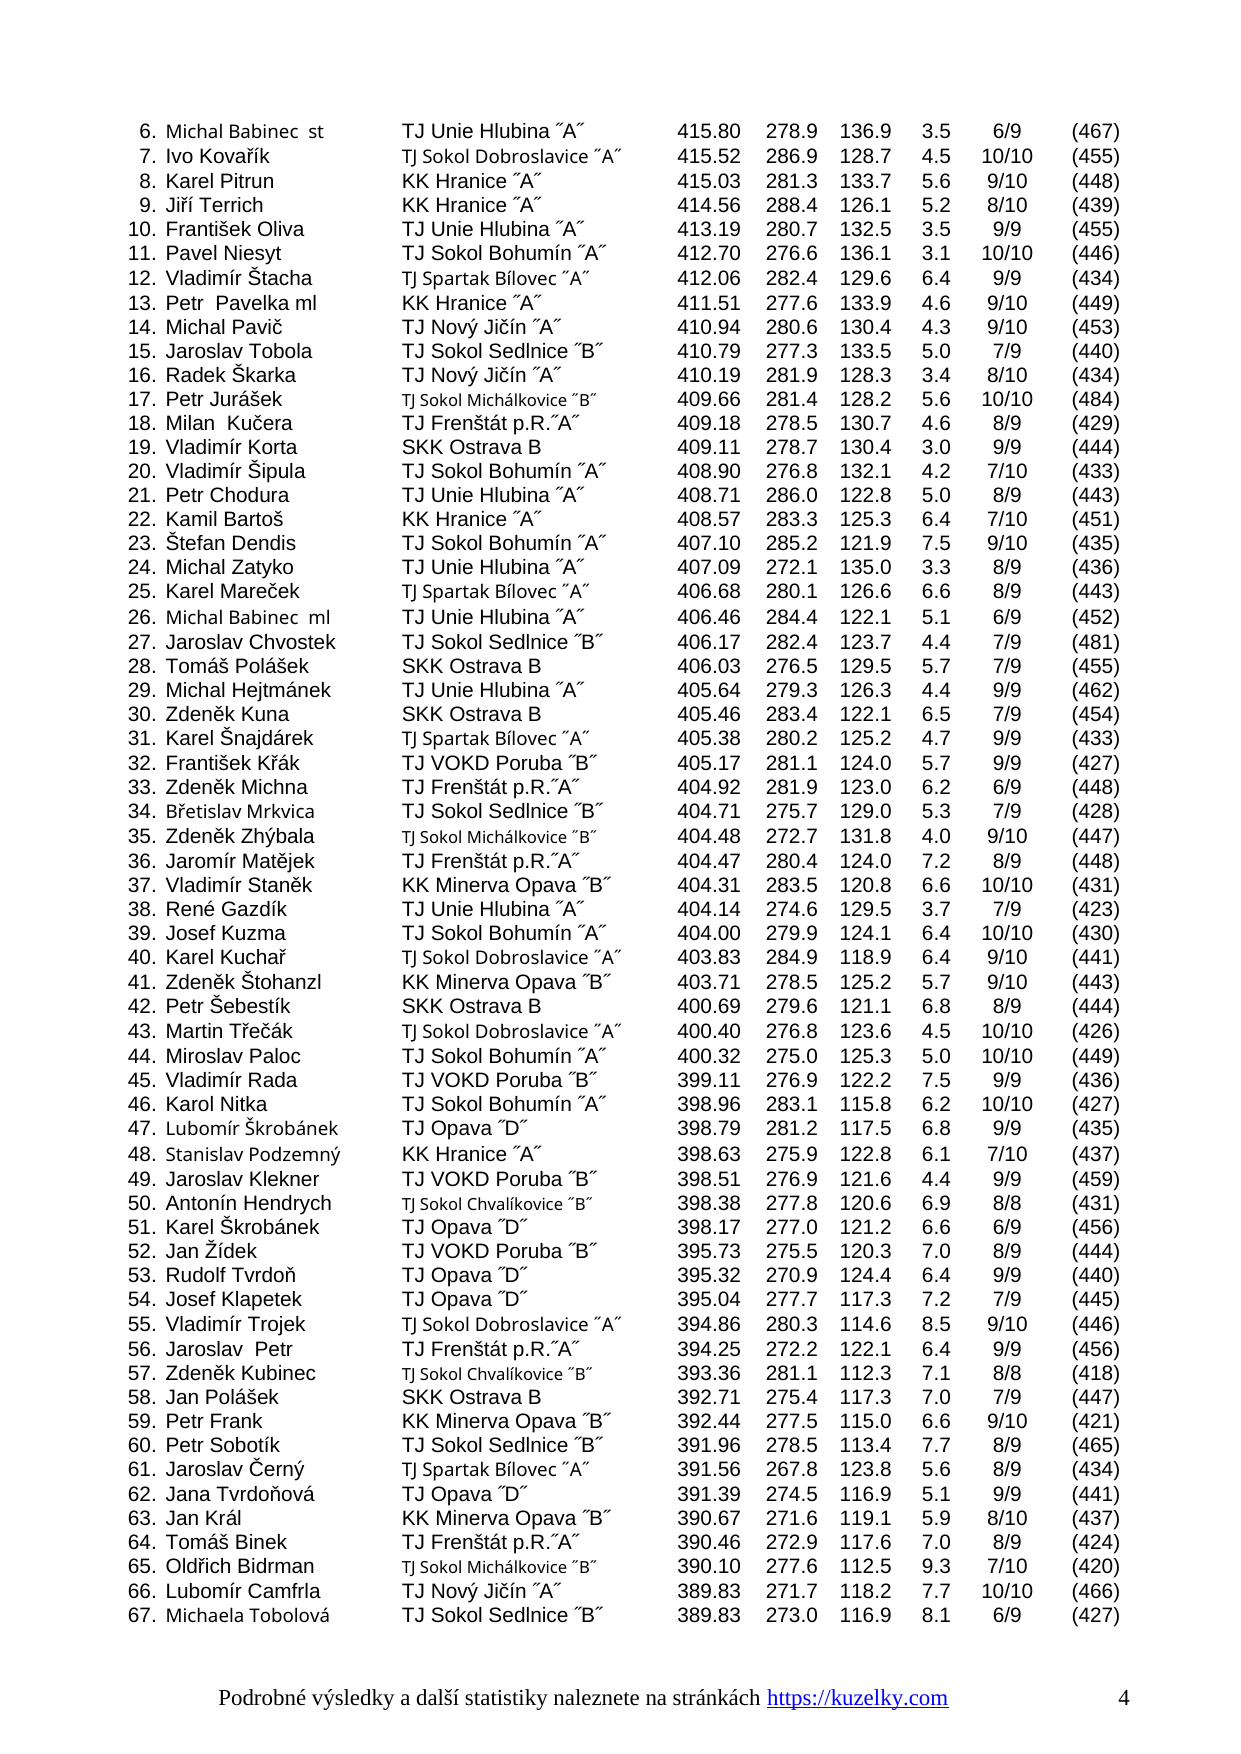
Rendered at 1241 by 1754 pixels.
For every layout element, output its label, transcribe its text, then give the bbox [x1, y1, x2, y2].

text 44. Miroslav Paloc TJ Sokol Bohumín ˝A˝ 400.32 275.0 125.3 5.0 10/10 (449) [106, 1044, 1134, 1068]
text 46. Karol Nitka TJ Sokol Bohumín ˝A˝ 398.96 283.1 115.8 6.2 10/10 (427) [106, 1092, 1134, 1116]
text 37. Vladimír Staněk KK Minerva Opava ˝B˝ 404.31 283.5 120.8 6.6 10/10 (431) [106, 873, 1134, 897]
text 28. Tomáš Polášek SKK Ostrava B 406.03 276.5 129.5 5.7 7/9 (455) [106, 653, 1134, 677]
text 52. Jan Žídek TJ VOKD Poruba ˝B˝ 395.73 275.5 120.3 7.0 8/9 (444) [106, 1239, 1134, 1263]
text 29. Michal Hejtmánek TJ Unie Hlubina ˝A˝ 405.64 279.3 126.3 4.4 9/9 (462) [106, 677, 1134, 701]
text 57. Zdeněk Kubinec TJ Sokol Chvalíkovice ˝B˝ 393.36 281.1 112.3 7.1 8/8 (418) [106, 1360, 1134, 1385]
text 20. Vladimír Šipula TJ Sokol Bohumín ˝A˝ 408.90 276.8 132.1 4.2 7/10 (433) [106, 459, 1134, 483]
text 51. Karel Škrobánek TJ Opava ˝D˝ 398.17 277.0 121.2 6.6 6/9 (456) [106, 1215, 1134, 1239]
text 49. Jaroslav Klekner TJ VOKD Poruba ˝B˝ 398.51 276.9 121.6 4.4 9/9 (459) [106, 1167, 1134, 1191]
text 19. Vladimír Korta SKK Ostrava B 409.11 278.7 130.4 3.0 9/9 (444) [106, 435, 1134, 459]
text 66. Lubomír Camfrla TJ Nový Jičín ˝A˝ 389.83 271.7 118.2 7.7 10/10 (466) [106, 1578, 1134, 1602]
text 16. Radek Škarka TJ Nový Jičín ˝A˝ 410.19 281.9 128.3 3.4 8/10 (434) [106, 362, 1134, 386]
text 62. Jana Tvrdoňová TJ Opava ˝D˝ 391.39 274.5 116.9 5.1 9/9 (441) [106, 1482, 1134, 1506]
text 18. Milan Kučera TJ Frenštát p.R.˝A˝ 409.18 278.5 130.7 4.6 8/9 (429) [106, 411, 1134, 435]
text 61. Jaroslav Černý TJ Spartak Bílovec ˝A˝ 391.56 267.8 123.8 5.6 8/9 (434) [106, 1457, 1134, 1482]
text 12. Vladimír Štacha TJ Spartak Bílovec ˝A˝ 412.06 282.4 129.6 6.4 9/9 (434) [106, 265, 1134, 291]
text 41. Zdeněk Štohanzl KK Minerva Opava ˝B˝ 403.71 278.5 125.2 5.7 9/10 (443) [106, 970, 1134, 994]
text 45. Vladimír Rada TJ VOKD Poruba ˝B˝ 399.11 276.9 122.2 7.5 9/9 (436) [106, 1068, 1134, 1092]
text 67. Michaela Tobolová TJ Sokol Sedlnice ˝B˝ 389.83 273.0 116.9 8.1 6/9 (427) [106, 1602, 1134, 1628]
text 6. Michal Babinec st TJ Unie Hlubina ˝A˝ 415.80 278.9 136.9 3.5 6/9 (467) [106, 118, 1134, 144]
text 36. Jaromír Matějek TJ Frenštát p.R.˝A˝ 404.47 280.4 124.0 7.2 8/9 (448) [106, 849, 1134, 873]
text 60. Petr Sobotík TJ Sokol Sedlnice ˝B˝ 391.96 278.5 113.4 7.7 8/9 (465) [106, 1433, 1134, 1457]
text 14. Michal Pavič TJ Nový Jičín ˝A˝ 410.94 280.6 130.4 4.3 9/10 (453) [106, 314, 1134, 338]
text 7. Ivo Kovařík TJ Sokol Dobroslavice ˝A˝ 415.52 286.9 128.7 4.5 10/10 (455) [106, 144, 1134, 169]
text 43. Martin Třečák TJ Sokol Dobroslavice ˝A˝ 400.40 276.8 123.6 4.5 10/10 (426) [106, 1018, 1134, 1044]
text 21. Petr Chodura TJ Unie Hlubina ˝A˝ 408.71 286.0 122.8 5.0 8/9 (443) [106, 483, 1134, 507]
text 65. Oldřich Bidrman TJ Sokol Michálkovice ˝B˝ 390.10 277.6 112.5 9.3 7/10 (420) [106, 1554, 1134, 1578]
text 24. Michal Zatyko TJ Unie Hlubina ˝A˝ 407.09 272.1 135.0 3.3 8/9 (436) [106, 554, 1134, 578]
text 55. Vladimír Trojek TJ Sokol Dobroslavice ˝A˝ 394.86 280.3 114.6 8.5 9/10 (446) [106, 1311, 1134, 1336]
text 54. Josef Klapetek TJ Opava ˝D˝ 395.04 277.7 117.3 7.2 7/9 (445) [106, 1287, 1134, 1311]
text 56. Jaroslav Petr TJ Frenštát p.R.˝A˝ 394.25 272.2 122.1 6.4 9/9 (456) [106, 1336, 1134, 1360]
text 40. Karel Kuchař TJ Sokol Dobroslavice ˝A˝ 403.83 284.9 118.9 6.4 9/10 (441) [106, 945, 1134, 970]
text 26. Michal Babinec ml TJ Unie Hlubina ˝A˝ 406.46 284.4 122.1 5.1 6/9 (452) [106, 604, 1134, 629]
text 32. František Křák TJ VOKD Poruba ˝B˝ 405.17 281.1 124.0 5.7 9/9 (427) [106, 751, 1134, 775]
text 27. Jaroslav Chvostek TJ Sokol Sedlnice ˝B˝ 406.17 282.4 123.7 4.4 7/9 (481) [106, 629, 1134, 653]
text 33. Zdeněk Michna TJ Frenštát p.R.˝A˝ 404.92 281.9 123.0 6.2 6/9 (448) [106, 775, 1134, 799]
text 8. Karel Pitrun KK Hranice ˝A˝ 415.03 281.3 133.7 5.6 9/10 (448) [106, 169, 1134, 193]
text 35. Zdeněk Zhýbala TJ Sokol Michálkovice ˝B˝ 404.48 272.7 131.8 4.0 9/10 (447) [106, 824, 1134, 849]
text 42. Petr Šebestík SKK Ostrava B 400.69 279.6 121.1 6.8 8/9 (444) [106, 994, 1134, 1018]
text 15. Jaroslav Tobola TJ Sokol Sedlnice ˝B˝ 410.79 277.3 133.5 5.0 7/9 (440) [106, 338, 1134, 362]
text 25. Karel Mareček TJ Spartak Bílovec ˝A˝ 406.68 280.1 126.6 6.6 8/9 (443) [106, 578, 1134, 604]
text 53. Rudolf Tvrdoň TJ Opava ˝D˝ 395.32 270.9 124.4 6.4 9/9 (440) [106, 1263, 1134, 1287]
text 48. Stanislav Podzemný KK Hranice ˝A˝ 398.63 275.9 122.8 6.1 7/10 (437) [106, 1141, 1134, 1167]
text 58. Jan Polášek SKK Ostrava B 392.71 275.4 117.3 7.0 7/9 (447) [106, 1385, 1134, 1409]
text 17. Petr Jurášek TJ Sokol Michálkovice ˝B˝ 409.66 281.4 128.2 5.6 10/10 (484) [106, 386, 1134, 411]
text 39. Josef Kuzma TJ Sokol Bohumín ˝A˝ 404.00 279.9 124.1 6.4 10/10 (430) [106, 921, 1134, 945]
text 22. Kamil Bartoš KK Hranice ˝A˝ 408.57 283.3 125.3 6.4 7/10 (451) [106, 507, 1134, 531]
text 23. Štefan Dendis TJ Sokol Bohumín ˝A˝ 407.10 285.2 121.9 7.5 9/10 (435) [106, 531, 1134, 554]
text 50. Antonín Hendrych TJ Sokol Chvalíkovice ˝B˝ 398.38 277.8 120.6 6.9 8/8 (431) [106, 1191, 1134, 1215]
text 9. Jiří Terrich KK Hranice ˝A˝ 414.56 288.4 126.1 5.2 8/10 (439) [106, 193, 1134, 217]
text 47. Lubomír Škrobánek TJ Opava ˝D˝ 398.79 281.2 117.5 6.8 9/9 (435) [106, 1116, 1134, 1141]
text 11. Pavel Niesyt TJ Sokol Bohumín ˝A˝ 412.70 276.6 136.1 3.1 10/10 (446) [106, 241, 1134, 265]
text 63. Jan Král KK Minerva Opava ˝B˝ 390.67 271.6 119.1 5.9 8/10 (437) [106, 1506, 1134, 1530]
text 31. Karel Šnajdárek TJ Spartak Bílovec ˝A˝ 405.38 280.2 125.2 4.7 9/9 (433) [106, 725, 1134, 751]
text 64. Tomáš Binek TJ Frenštát p.R.˝A˝ 390.46 272.9 117.6 7.0 8/9 (424) [106, 1530, 1134, 1554]
text 59. Petr Frank KK Minerva Opava ˝B˝ 392.44 277.5 115.0 6.6 9/10 (421) [106, 1409, 1134, 1433]
text 30. Zdeněk Kuna SKK Ostrava B 405.46 283.4 122.1 6.5 7/9 (454) [106, 701, 1134, 725]
text 13. Petr Pavelka ml KK Hranice ˝A˝ 411.51 277.6 133.9 4.6 9/10 (449) [106, 291, 1134, 314]
text 38. René Gazdík TJ Unie Hlubina ˝A˝ 404.14 274.6 129.5 3.7 7/9 (423) [106, 897, 1134, 921]
text 34. Břetislav Mrkvica TJ Sokol Sedlnice ˝B˝ 404.71 275.7 129.0 5.3 7/9 (428) [106, 799, 1134, 824]
text 10. František Oliva TJ Unie Hlubina ˝A˝ 413.19 280.7 132.5 3.5 9/9 (455) [106, 217, 1134, 241]
